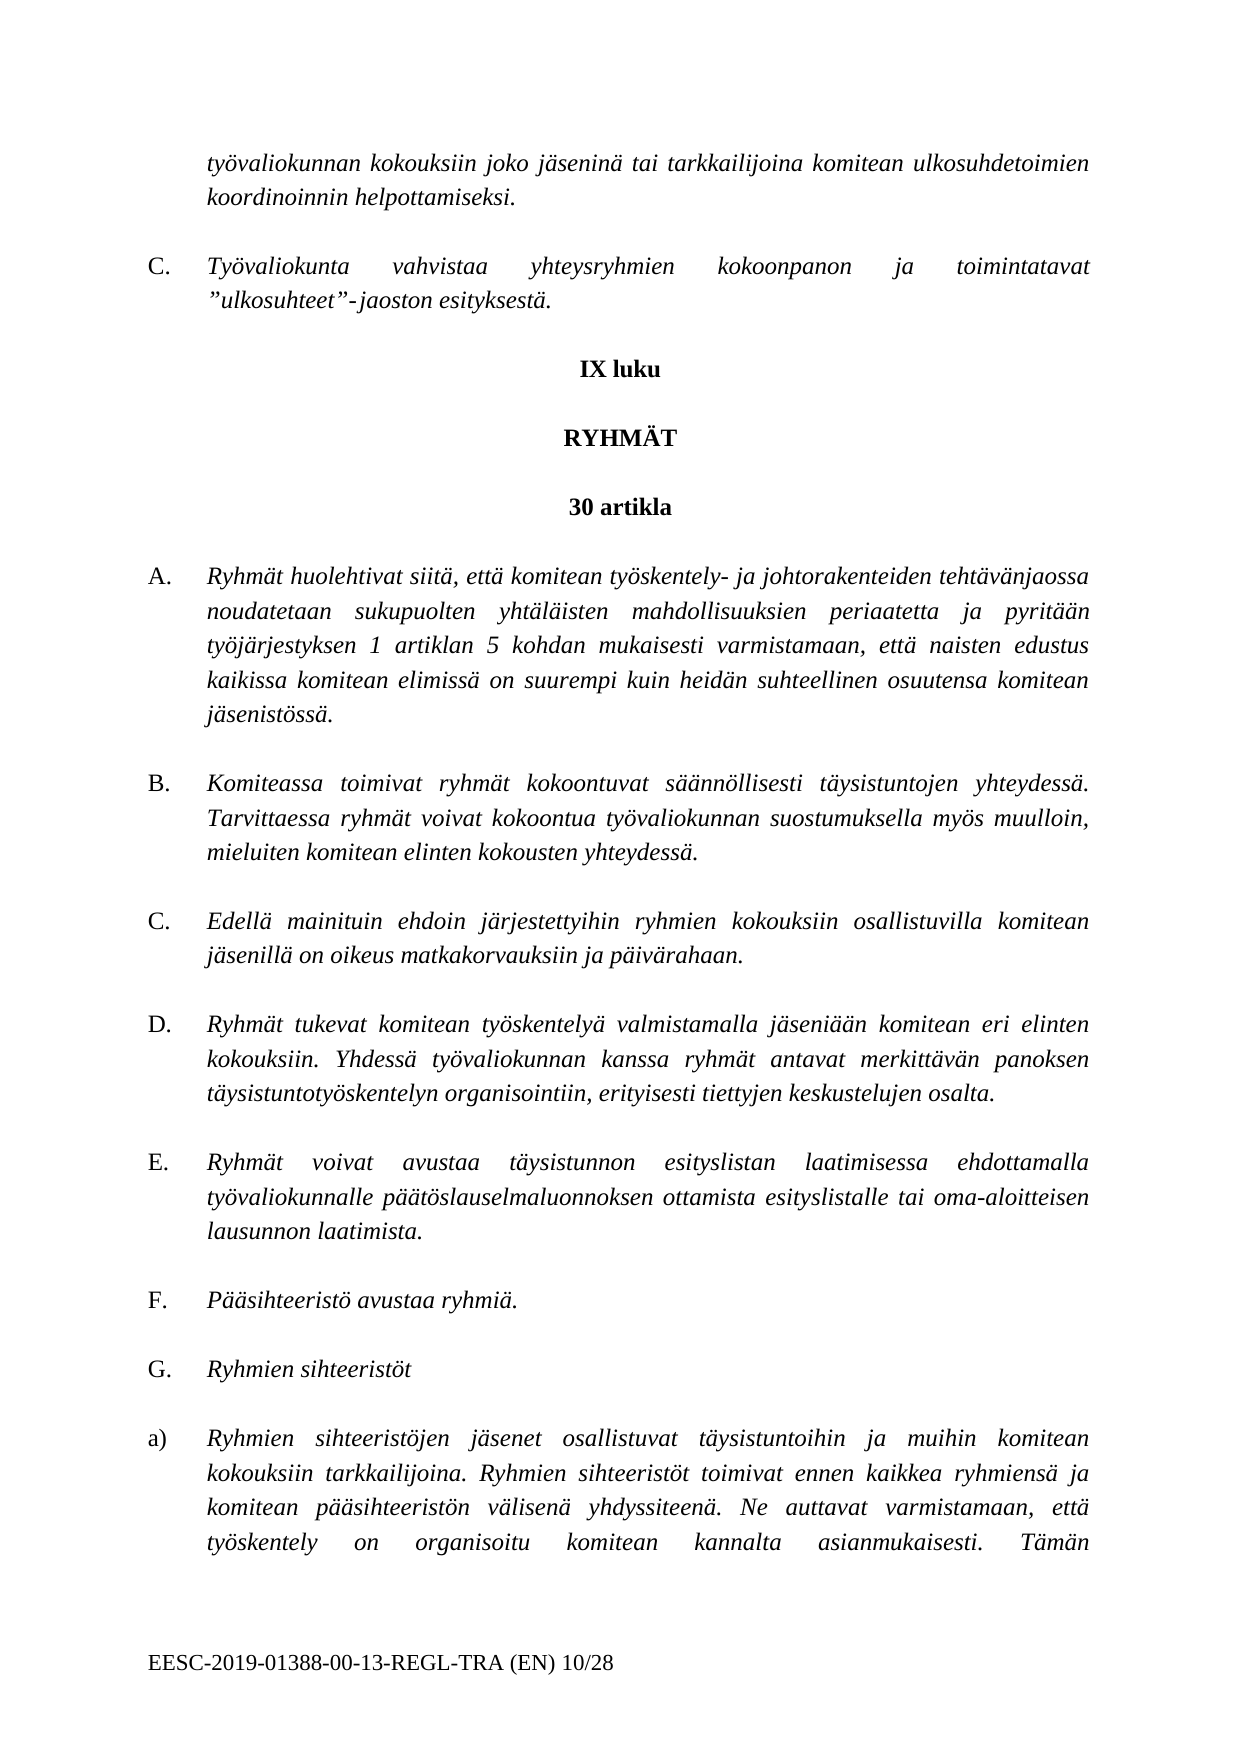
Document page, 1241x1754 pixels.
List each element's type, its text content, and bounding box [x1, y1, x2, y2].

list Ryhmät voivat avustaa täysistunnon esityslistan laatimisessa ehdottamalla työvaliokunnalle päätöslauselmaluonnoksen ottamista esityslistalle tai oma-aloitteisen lausunnon laatimista. [148, 1147, 1093, 1245]
list 30 artikla [148, 492, 1093, 521]
list Ryhmien sihteeristöt [148, 1354, 1093, 1383]
list Edellä mainituin ehdoin järjestettyihin ryhmien kokouksiin osallistuvilla komitean jäsenillä on oikeus matkakorvauksiin ja päivärahaan. [148, 906, 1093, 969]
title IX luku [148, 354, 1093, 383]
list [148, 1423, 1093, 1556]
list Ryhmät tukevat komitean työskentelyä valmistamalla jäseniään komitean eri elinten kokouksiin. Yhdessä työvaliokunnan kanssa ryhmät antavat merkittävän panoksen täysistuntotyöskentelyn organisointiin, erityisesti tiettyjen keskustelujen osalta. [148, 1009, 1093, 1107]
text RYHMÄT [148, 423, 1093, 452]
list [148, 148, 1093, 211]
list Työvaliokunta vahvistaa yhteysryhmien kokoonpanon ja toimintatavat ”ulkosuhteet”-jaoston esityksestä. [148, 251, 1093, 314]
list Ryhmät huolehtivat siitä, että komitean työskentely- ja johtorakenteiden tehtävänjaossa noudatetaan sukupuolten yhtäläisten mahdollisuuksien periaatetta ja pyritään työjärjestyksen 1 artiklan 5 kohdan mukaisesti varmistamaan, että naisten edustus kaikissa komitean elimissä on suurempi kuin heidän suhteellinen osuutensa komitean jäsenistössä. [148, 561, 1093, 728]
list Pääsihteeristö avustaa ryhmiä. [148, 1285, 1093, 1314]
list Komiteassa toimivat ryhmät kokoontuvat säännöllisesti täysistuntojen yhteydessä. Tarvittaessa ryhmät voivat kokoontua työvaliokunnan suostumuksella myös muulloin, mieluiten komitean elinten kokousten yhteydessä. [148, 768, 1093, 866]
